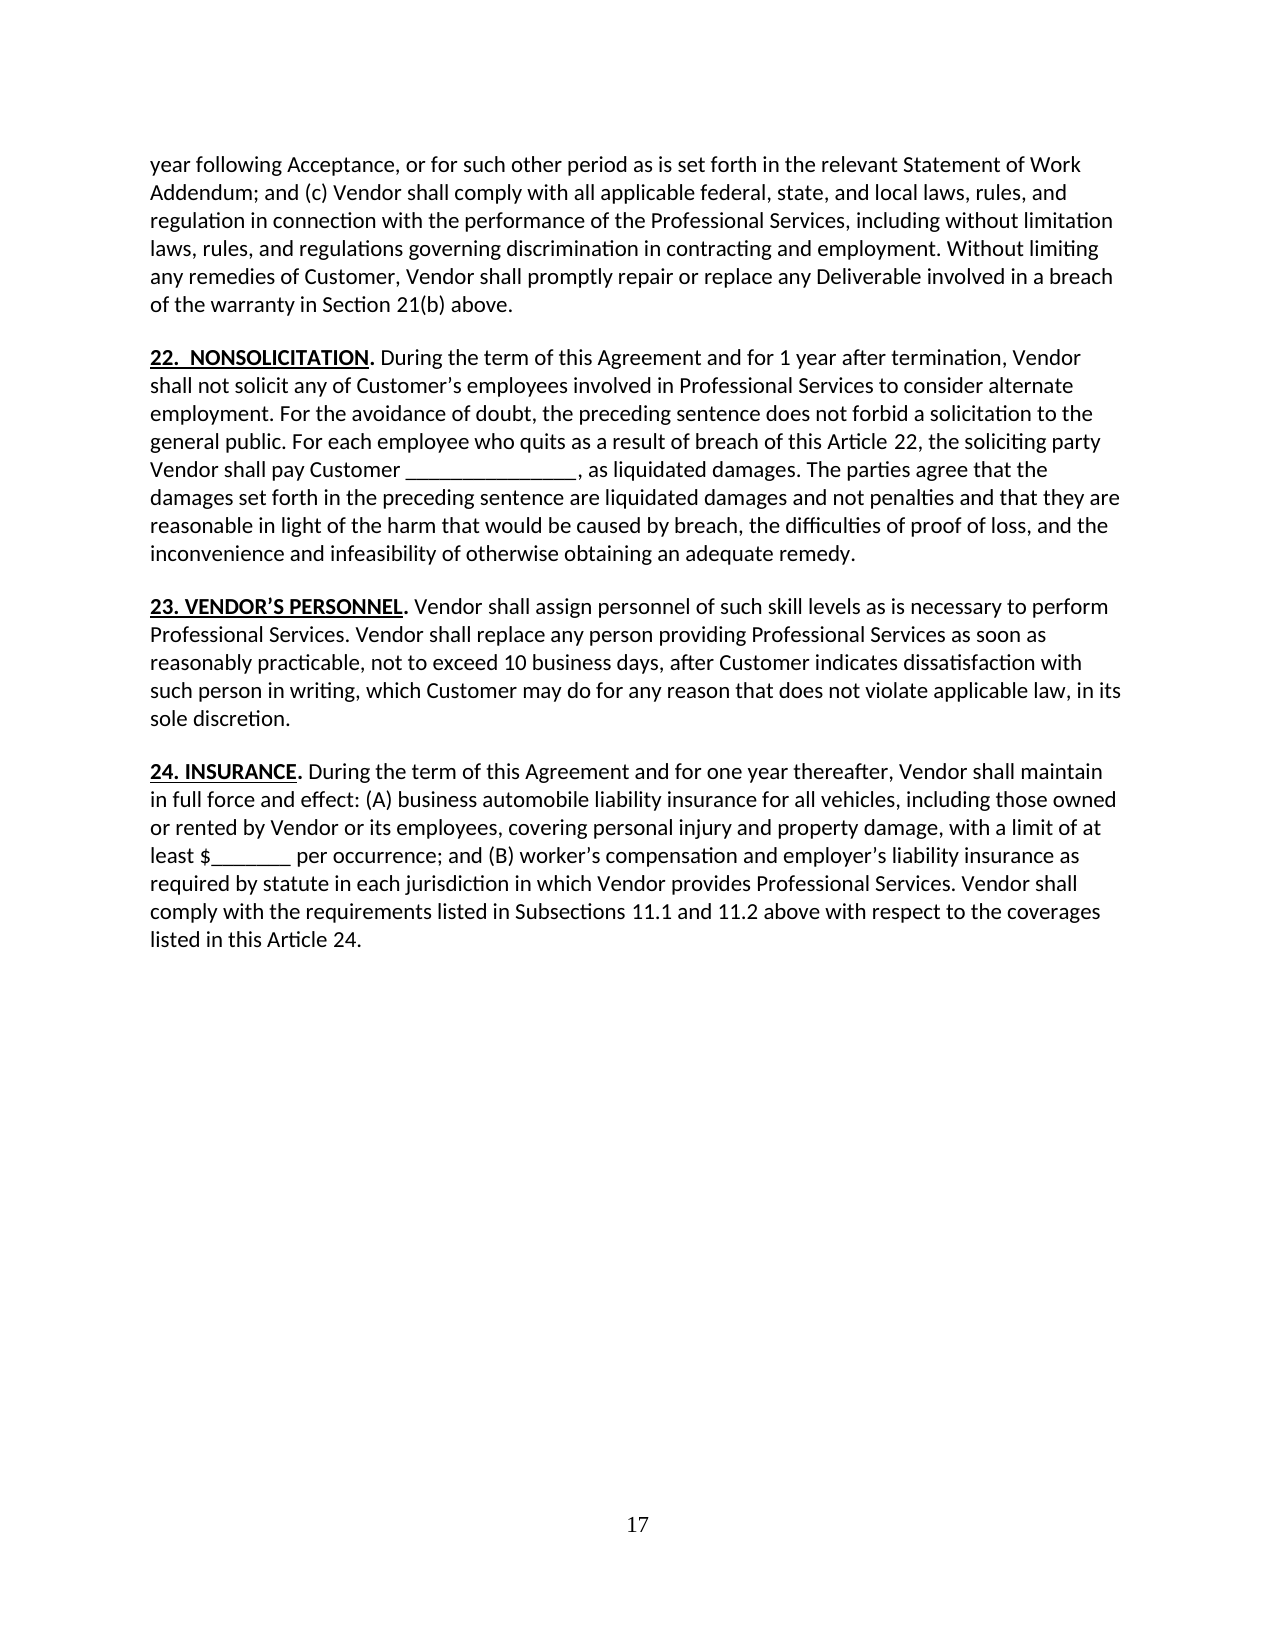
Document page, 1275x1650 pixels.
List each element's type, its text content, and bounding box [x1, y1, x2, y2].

list NONSOLICITATION. During the term of this Agreement and for 1 year after termination, Vendor shall not solicit any of Customer’s employees involved in Professional Services to consider alternate employment. For the avoidance of doubt, the preceding sentence does not forbid a solicitation to the general public. For each employee who quits as a result of breach of this Article 22, the soliciting party Vendor shall pay Customer _______________, as liquidated damages. The parties agree that the damages set forth in the preceding sentence are liquidated damages and not penalties and that they are reasonable in light of the harm that would be caused by breach, the difficulties of proof of loss, and the inconvenience and infeasibility of otherwise obtaining an adequate remedy. [150, 343, 1125, 567]
list INSURANCE. During the term of this Agreement and for one year thereafter, Vendor shall maintain in full force and effect: (A) business automobile liability insurance for all vehicles, including those owned or rented by Vendor or its employees, covering personal injury and property damage, with a limit of at least $_______ per occurrence; and (B) worker’s compensation and employer’s liability insurance as required by statute in each jurisdiction in which Vendor provides Professional Services. Vendor shall comply with the requirements listed in Subsections 11.1 and 11.2 above with respect to the coverages listed in this Article 24. [150, 757, 1125, 953]
list VENDOR’S PERSONNEL. Vendor shall assign personnel of such skill levels as is necessary to perform Professional Services. Vendor shall replace any person providing Professional Services as soon as reasonably practicable, not to exceed 10 business days, after Customer indicates dissatisfaction with such person in writing, which Customer may do for any reason that does not violate applicable law, in its sole discretion. [150, 592, 1125, 732]
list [150, 150, 1125, 318]
